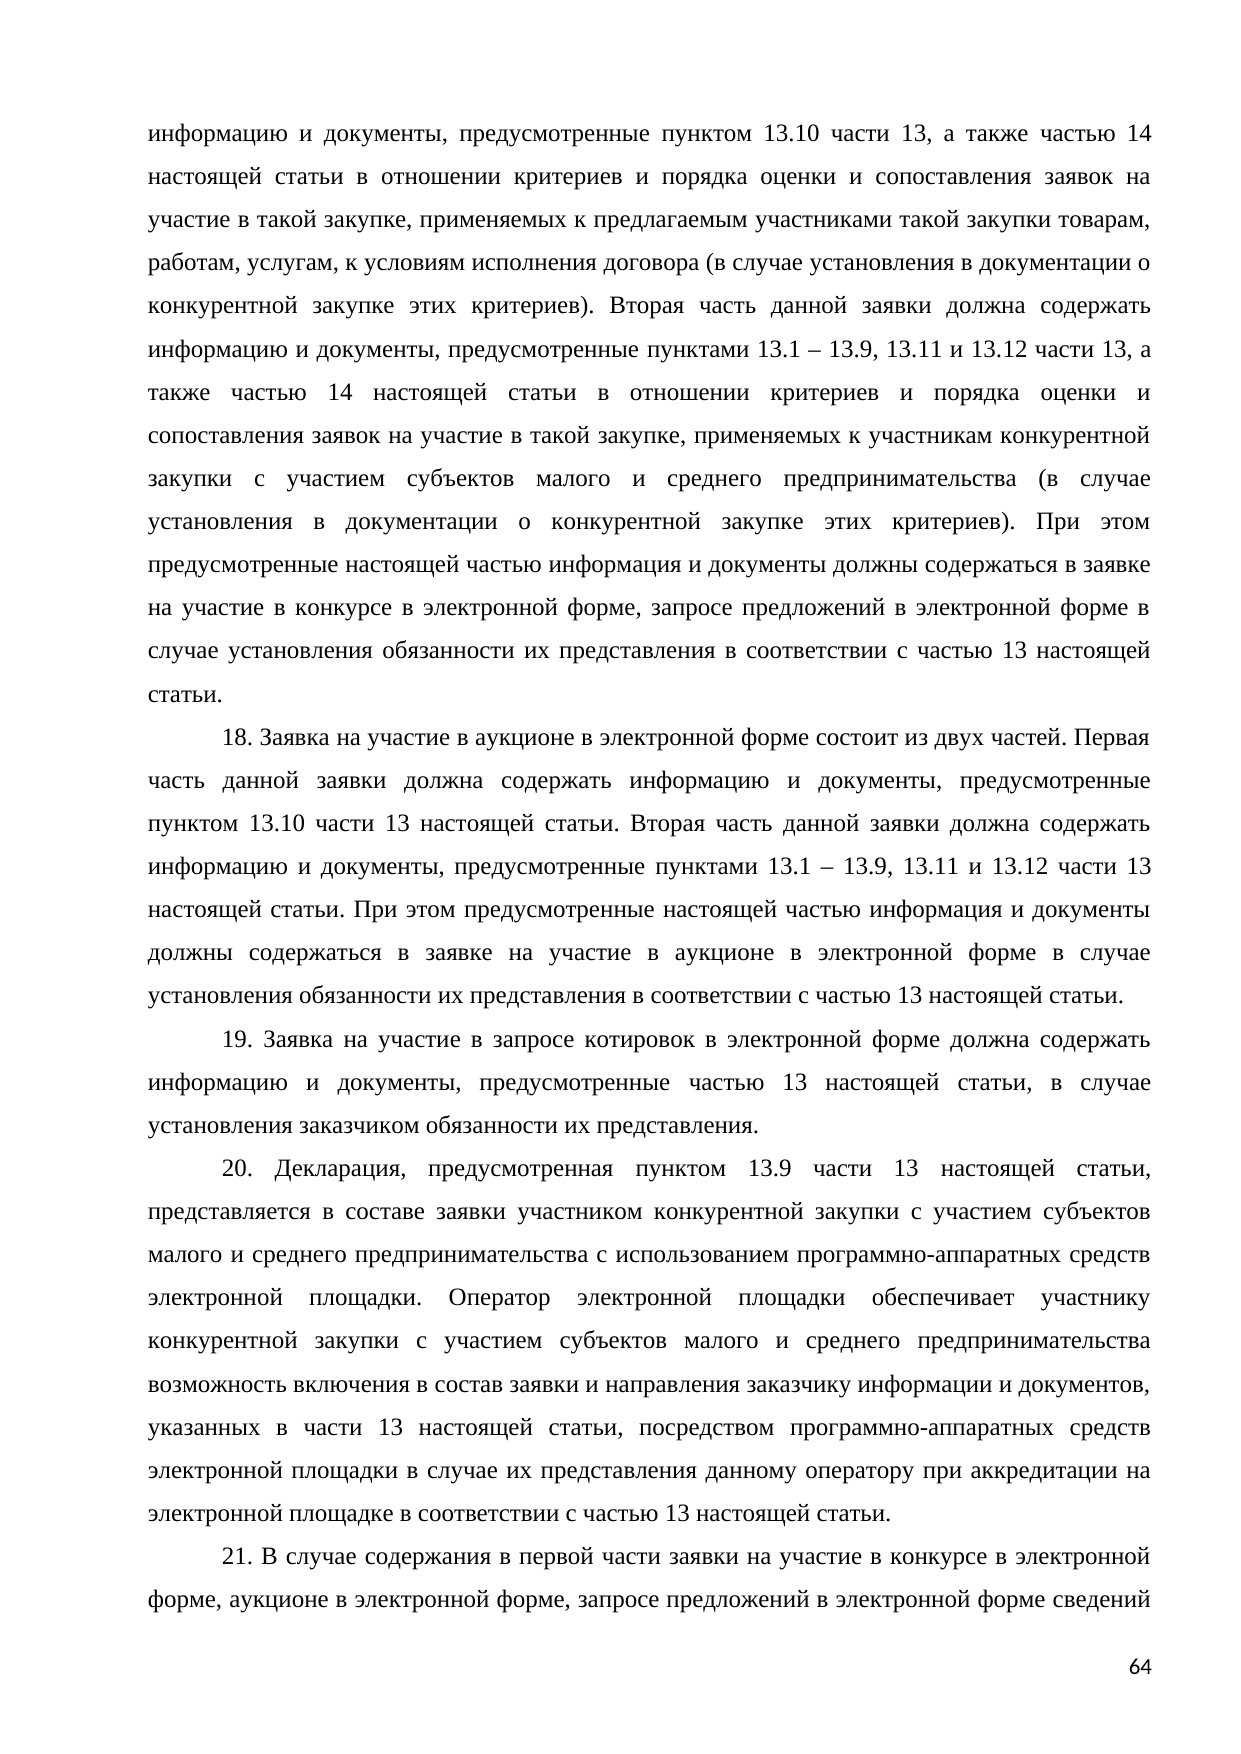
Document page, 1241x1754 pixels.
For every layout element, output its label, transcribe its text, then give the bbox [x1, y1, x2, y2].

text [148, 1541, 1152, 1613]
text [148, 118, 1152, 707]
text 18. Заявка на участие в аукционе в электронной форме состоит из двух частей. Первая часть данной заявки должна содержать информацию и документы, предусмотренные пунктом 13.10 части 13 настоящей статьи. Вторая часть данной заявки должна содержать информацию и документы, предусмотренные пунктами 13.1 – 13.9, 13.11 и 13.12 части 13 настоящей статьи. При этом предусмотренные настоящей частью информация и документы должны содержаться в заявке на участие в аукционе в электронной форме в случае установления обязанности их представления в соответствии с частью 13 настоящей статьи. [148, 722, 1152, 1009]
text 20. Декларация, предусмотренная пунктом 13.9 части 13 настоящей статьи, представляется в составе заявки участником конкурентной закупки с участием субъектов малого и среднего предпринимательства с использованием программно-аппаратных средств электронной площадки. Оператор электронной площадки обеспечивает участнику конкурентной закупки с участием субъектов малого и среднего предпринимательства возможность включения в состав заявки и направления заказчику информации и документов, указанных в части 13 настоящей статьи, посредством программно-аппаратных средств электронной площадки в случае их представления данному оператору при аккредитации на электронной площадке в соответствии с частью 13 настоящей статьи. [148, 1153, 1152, 1527]
text 19. Заявка на участие в запросе котировок в электронной форме должна содержать информацию и документы, предусмотренные частью 13 настоящей статьи, в случае установления заказчиком обязанности их представления. [148, 1024, 1152, 1139]
